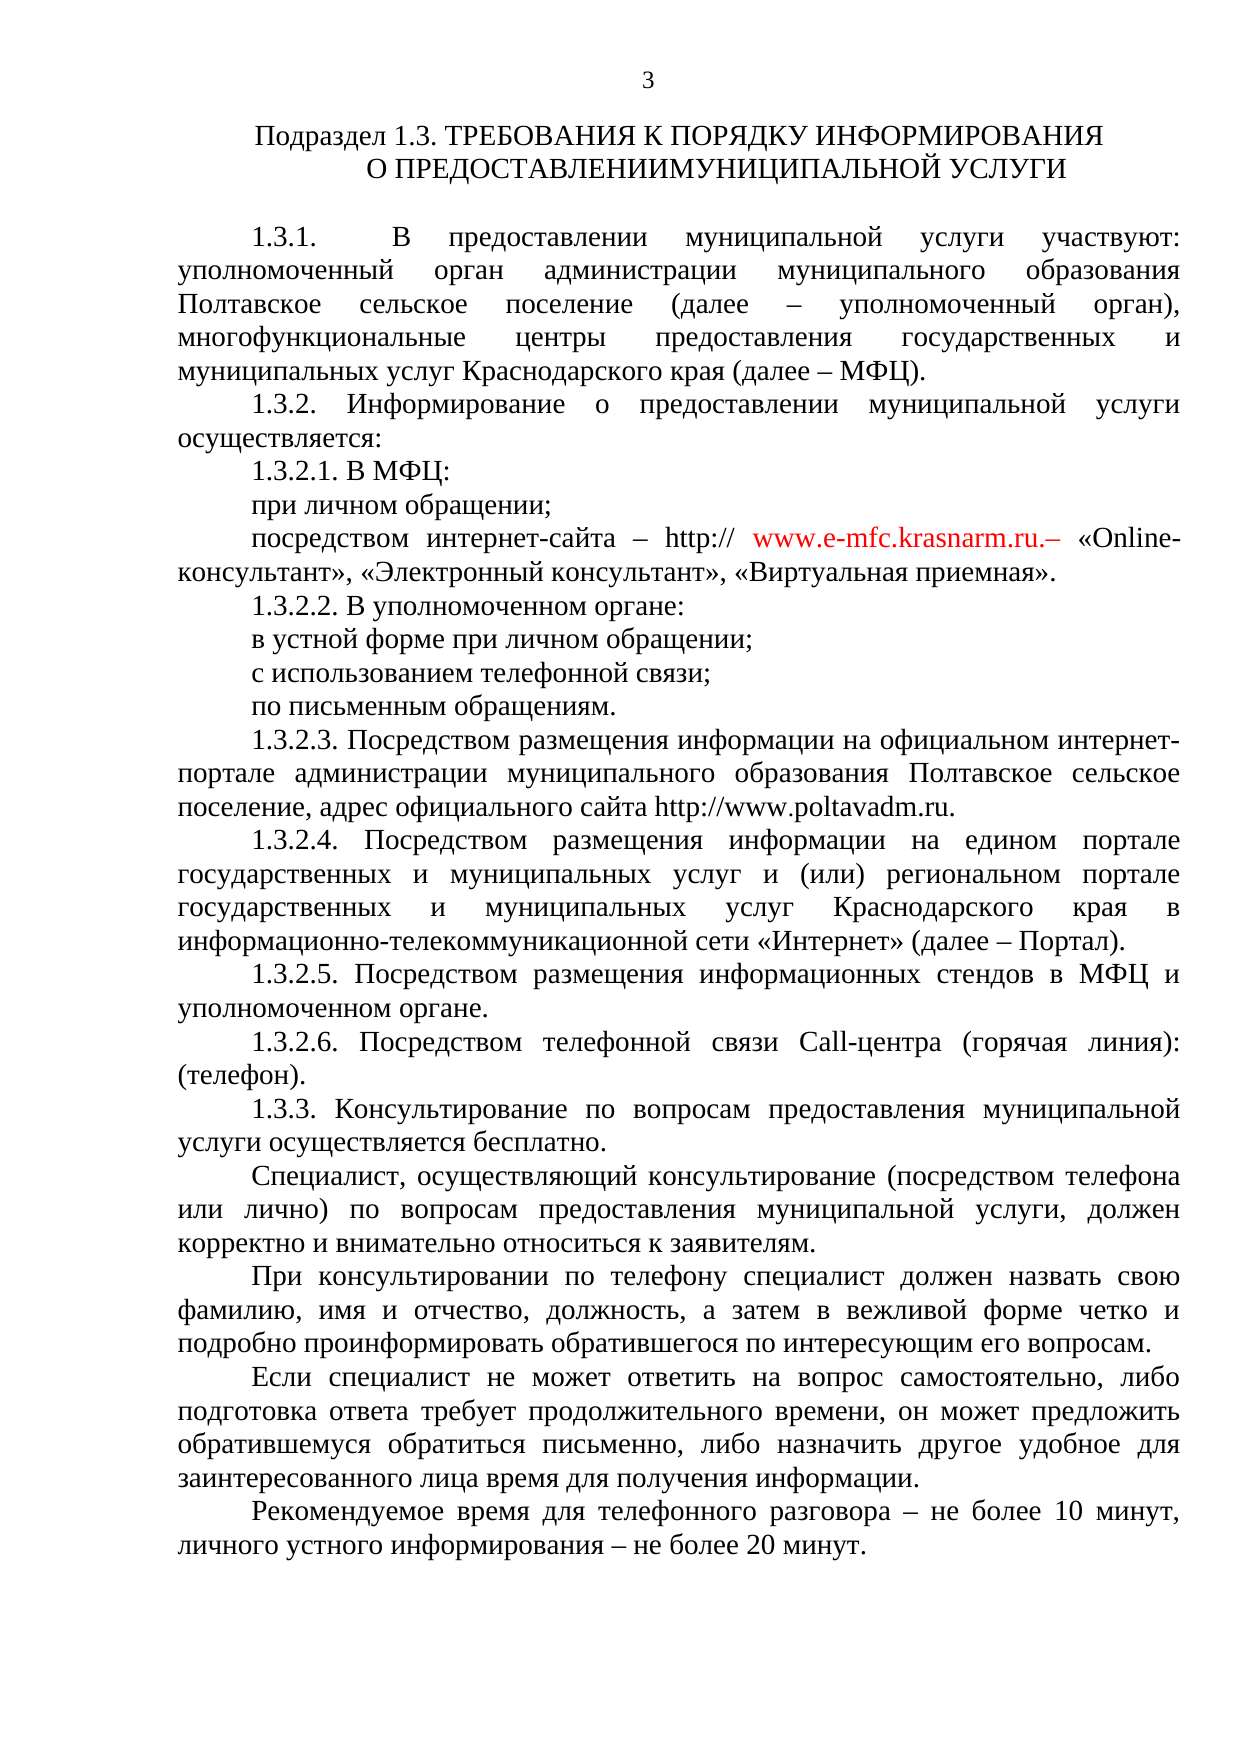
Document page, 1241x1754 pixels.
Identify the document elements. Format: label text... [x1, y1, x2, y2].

text 1.3.2.2. В уполномоченном органе: [177, 588, 1181, 621]
text с использованием телефонной связи; [177, 655, 1181, 688]
text по письменным обращениям. [177, 688, 1181, 722]
text Подраздел 1.3. ТРЕБОВАНИЯ К ПОРЯДКУ ИНФОРМИРОВАНИЯ [177, 118, 1181, 152]
text 1.3.3. Консультирование по вопросам предоставления муниципальной услуги осуществляется бесплатно. [177, 1091, 1181, 1158]
text Если специалист не может ответить на вопрос самостоятельно, либо подготовка ответа требует продолжительного времени, он может предложить обратившемуся обратиться письменно, либо назначить другое удобное для заинтересованного лица время для получения информации. [177, 1359, 1181, 1493]
text 1.3.2. Информирование о предоставлении муниципальной услуги осуществляется: [177, 386, 1181, 453]
text 1.3.2.6. Посредством телефонной связи Call-центра (горячая линия): (телефон). [177, 1024, 1181, 1091]
text 1.3.1. В предоставлении муниципальной услуги участвуют: уполномоченный орган администрации муниципального образования Полтавское сельское поселение (далее – уполномоченный орган), многофункциональные центры предоставления государственных и муниципальных услуг Краснодарского края (далее – МФЦ). [177, 219, 1181, 386]
text 1.3.2.1. В МФЦ: [177, 453, 1181, 487]
text 1.3.2.3. Посредством размещения информации на официальном интернет-портале администрации муниципального образования Полтавское сельское поселение, адрес официального сайта http://www.poltavadm.ru. [177, 722, 1181, 822]
text в устной форме при личном обращении; [177, 621, 1181, 655]
text Специалист, осуществляющий консультирование (посредством телефона или лично) по вопросам предоставления муниципальной услуги, должен корректно и внимательно относиться к заявителям. [177, 1158, 1181, 1258]
text 1.3.2.4. Посредством размещения информации на едином портале государственных и муниципальных услуг и (или) региональном портале государственных и муниципальных услуг Краснодарского края в информационно-телекоммуникационной сети «Интернет» (далее – Портал). [177, 822, 1181, 957]
text При консультировании по телефону специалист должен назвать свою фамилию, имя и отчество, должность, а затем в вежливой форме четко и подробно проинформировать обратившегося по интересующим его вопросам. [177, 1258, 1181, 1359]
text при личном обращении; [177, 487, 1181, 521]
text посредством интернет-сайта – http:// www.e-mfc.krasnarm.ru.– «Online-консультант», «Электронный консультант», «Виртуальная приемная». [177, 521, 1181, 588]
text 1.3.2.5. Посредством размещения информационных стендов в МФЦ и уполномоченном органе. [177, 957, 1181, 1024]
text О ПРЕДОСТАВЛЕНИИМУНИЦИПАЛЬНОЙ УСЛУГИ [177, 152, 1181, 185]
text Рекомендуемое время для телефонного разговора – не более 10 минут, личного устного информирования – не более 20 минут. [177, 1493, 1181, 1560]
